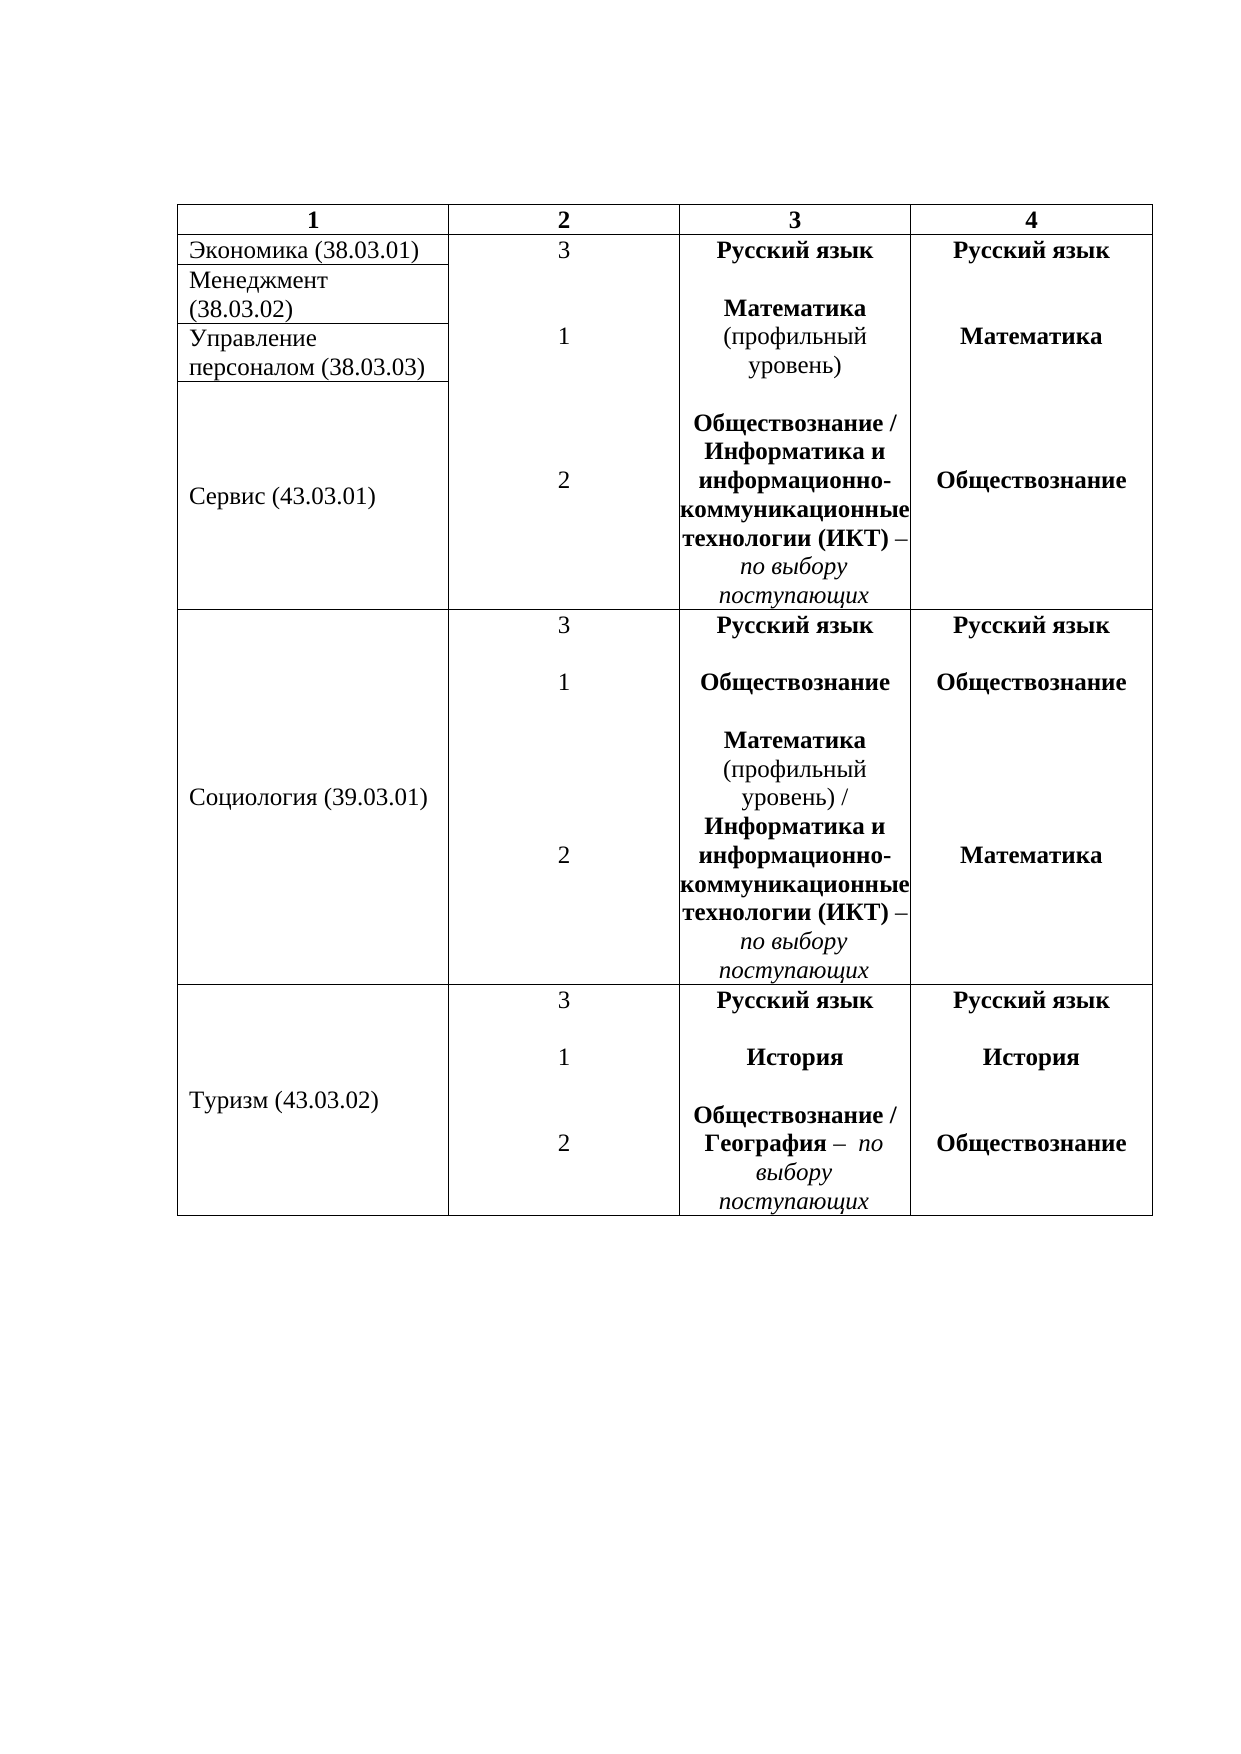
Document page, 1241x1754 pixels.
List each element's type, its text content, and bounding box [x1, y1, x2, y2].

table_cell Русский язык Математика (профильный уровень) Обществознание / Информатика и информационно-коммуникационные технологии (ИКТ) – по выбору поступающих [680, 235, 910, 609]
table_cell 3 1 2 [449, 610, 679, 984]
table_cell Русский язык Обществознание Математика [911, 610, 1152, 984]
table_cell Русский язык История Обществознание / География – по выбору поступающих [680, 985, 910, 1215]
table_cell Туризм (43.03.02) [178, 985, 448, 1215]
table_header 3 [680, 205, 910, 234]
table_cell 3 1 2 [449, 235, 679, 609]
table_cell Социология (39.03.01) [178, 610, 448, 984]
table_header 1 [178, 205, 448, 234]
table_cell Управление персоналом (38.03.03) [178, 324, 448, 381]
table_header 4 [911, 205, 1152, 234]
table_cell Русский язык История Обществознание [911, 985, 1152, 1215]
table_cell Экономика (38.03.01) [178, 235, 448, 264]
table_header 2 [449, 205, 679, 234]
table_cell Русский язык Обществознание Математика (профильный уровень) / Информатика и информационно-коммуникационные технологии (ИКТ) – по выбору поступающих [680, 610, 910, 984]
table_cell 3 1 2 [449, 985, 679, 1215]
table_cell Русский язык Математика Обществознание [911, 235, 1152, 609]
table_cell Менеджмент (38.03.02) [178, 265, 448, 322]
table_cell Сервис (43.03.01) [178, 382, 448, 609]
